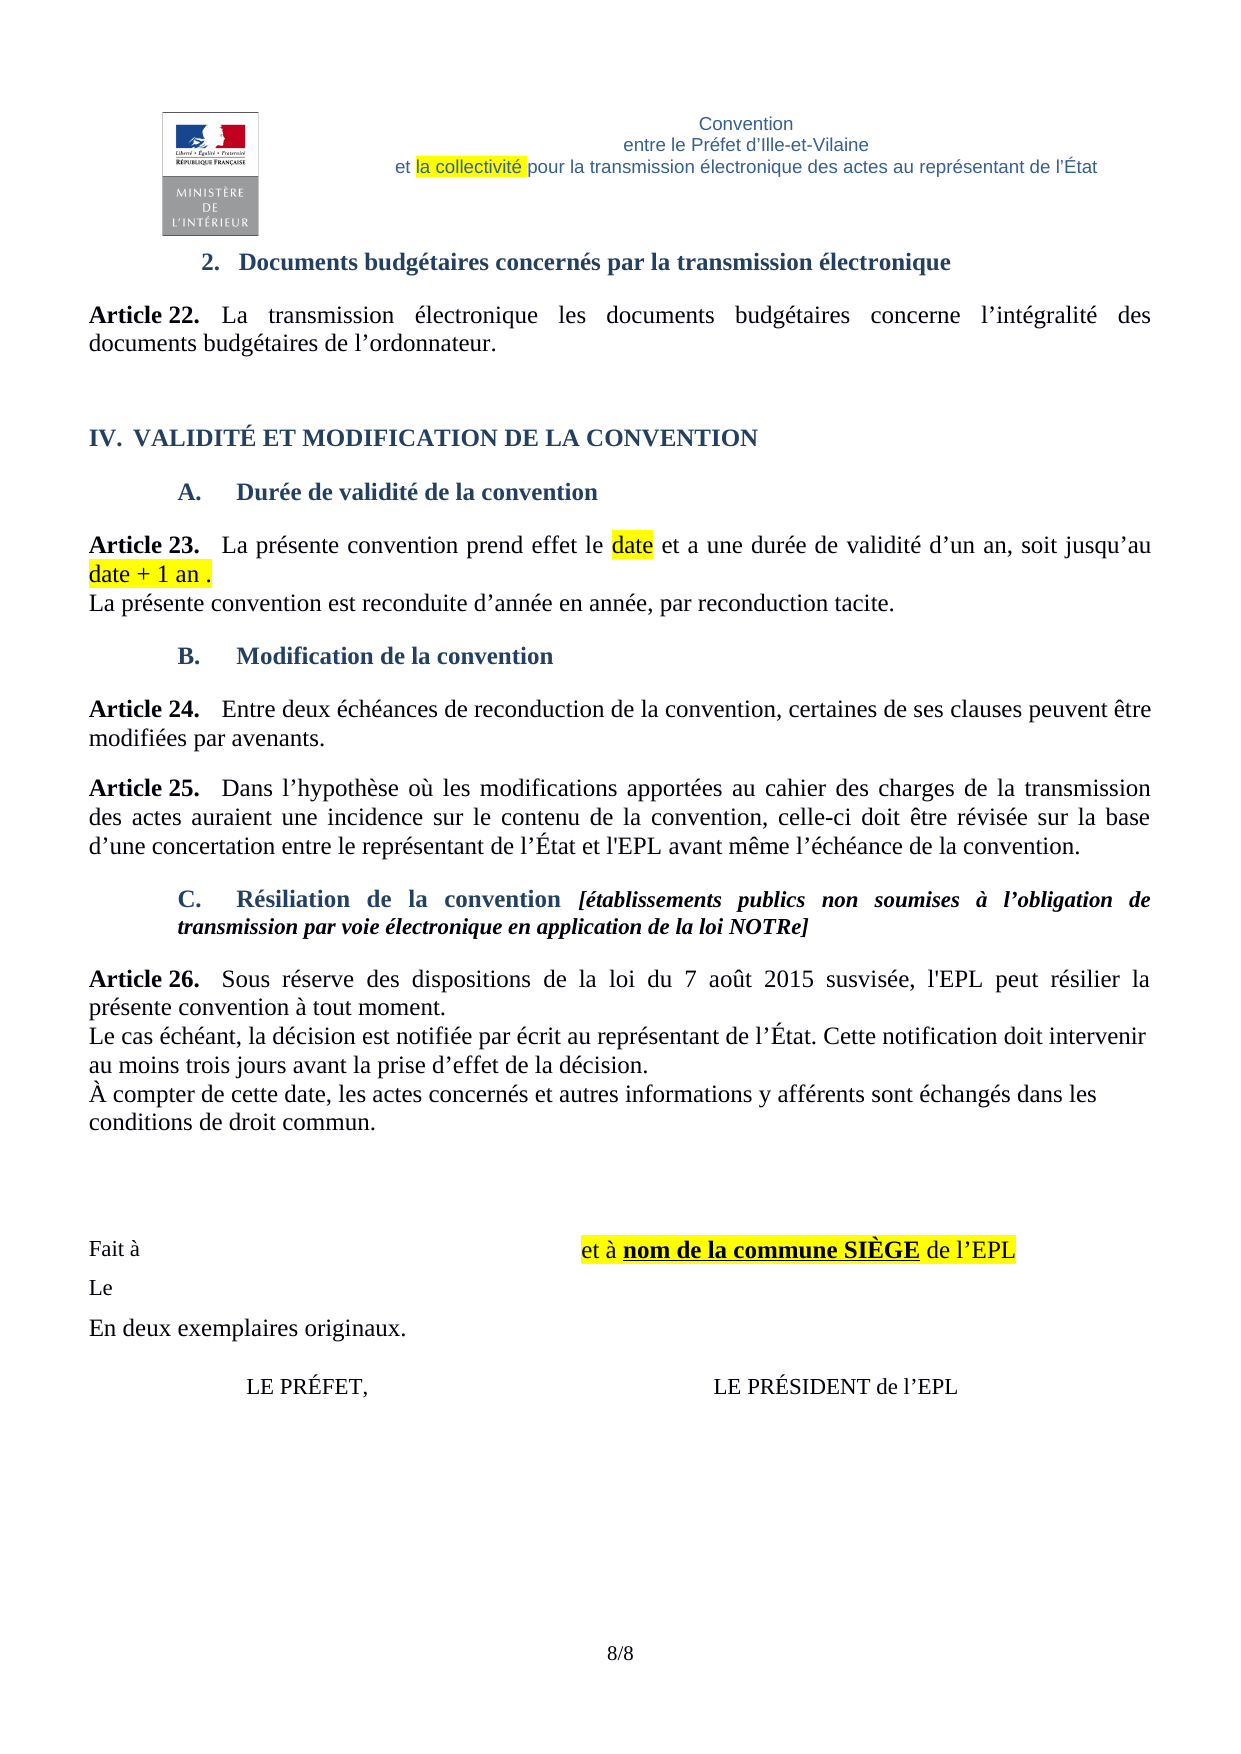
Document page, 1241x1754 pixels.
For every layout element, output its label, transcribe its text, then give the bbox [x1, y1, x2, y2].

subtitle Modification de la convention [177, 641, 1152, 670]
table_header et à nom de la commune SIÈGE de l’EPL [570, 1223, 1134, 1373]
subtitle VALIDITÉ ET MODIFICATION DE LA CONVENTION [88, 423, 1152, 452]
list Entre deux échéances de reconduction de la convention, certaines de ses clauses peuvent être modifiées par avenants. [88, 694, 1152, 752]
list Sous réserve des dispositions de la loi du 7 août 2015 susvisée, l'EPL peut résilier la présente convention à tout moment. [88, 964, 1152, 1021]
subtitle Durée de validité de la convention [177, 477, 1152, 506]
picture [162, 112, 259, 236]
text La présente convention est reconduite d’année en année, par reconduction tacite. [88, 588, 1152, 616]
list La transmission électronique les documents budgétaires concerne l’intégralité des documents budgétaires de l’ordonnateur. [88, 300, 1152, 357]
subtitle Résiliation de la convention [établissements publics non soumises à l’obligation de transmission par voie électronique en application de la loi NOTRe] [177, 884, 1152, 939]
list La présente convention prend effet le date et a une durée de validité d’un an, soit jusqu’au date + 1 an . [88, 530, 1152, 588]
table_cell LE PRÉSIDENT de l’EPL [570, 1373, 1134, 1531]
list Dans l’hypothèse où les modifications apportées au cahier des charges de la transmission des actes auraient une incidence sur le contenu de la convention, celle-ci doit être révisée sur la base d’une concertation entre le représentant de l’État et l'EPL avant même l’échéance de la convention. [88, 773, 1152, 859]
text À compter de cette date, les actes concernés et autres informations y afférents sont échangés dans les conditions de droit commun. [88, 1079, 1152, 1136]
text Le cas échéant, la décision est notifiée par écrit au représentant de l’État. Cette notification doit intervenir au moins trois jours avant la prise d’effet de la décision. [88, 1021, 1152, 1079]
table_cell LE PRÉFET, [77, 1373, 570, 1531]
table_header Fait à Le En deux exemplaires originaux. [77, 1223, 570, 1373]
subtitle Documents budgétaires concernés par la transmission électronique [201, 247, 1152, 276]
